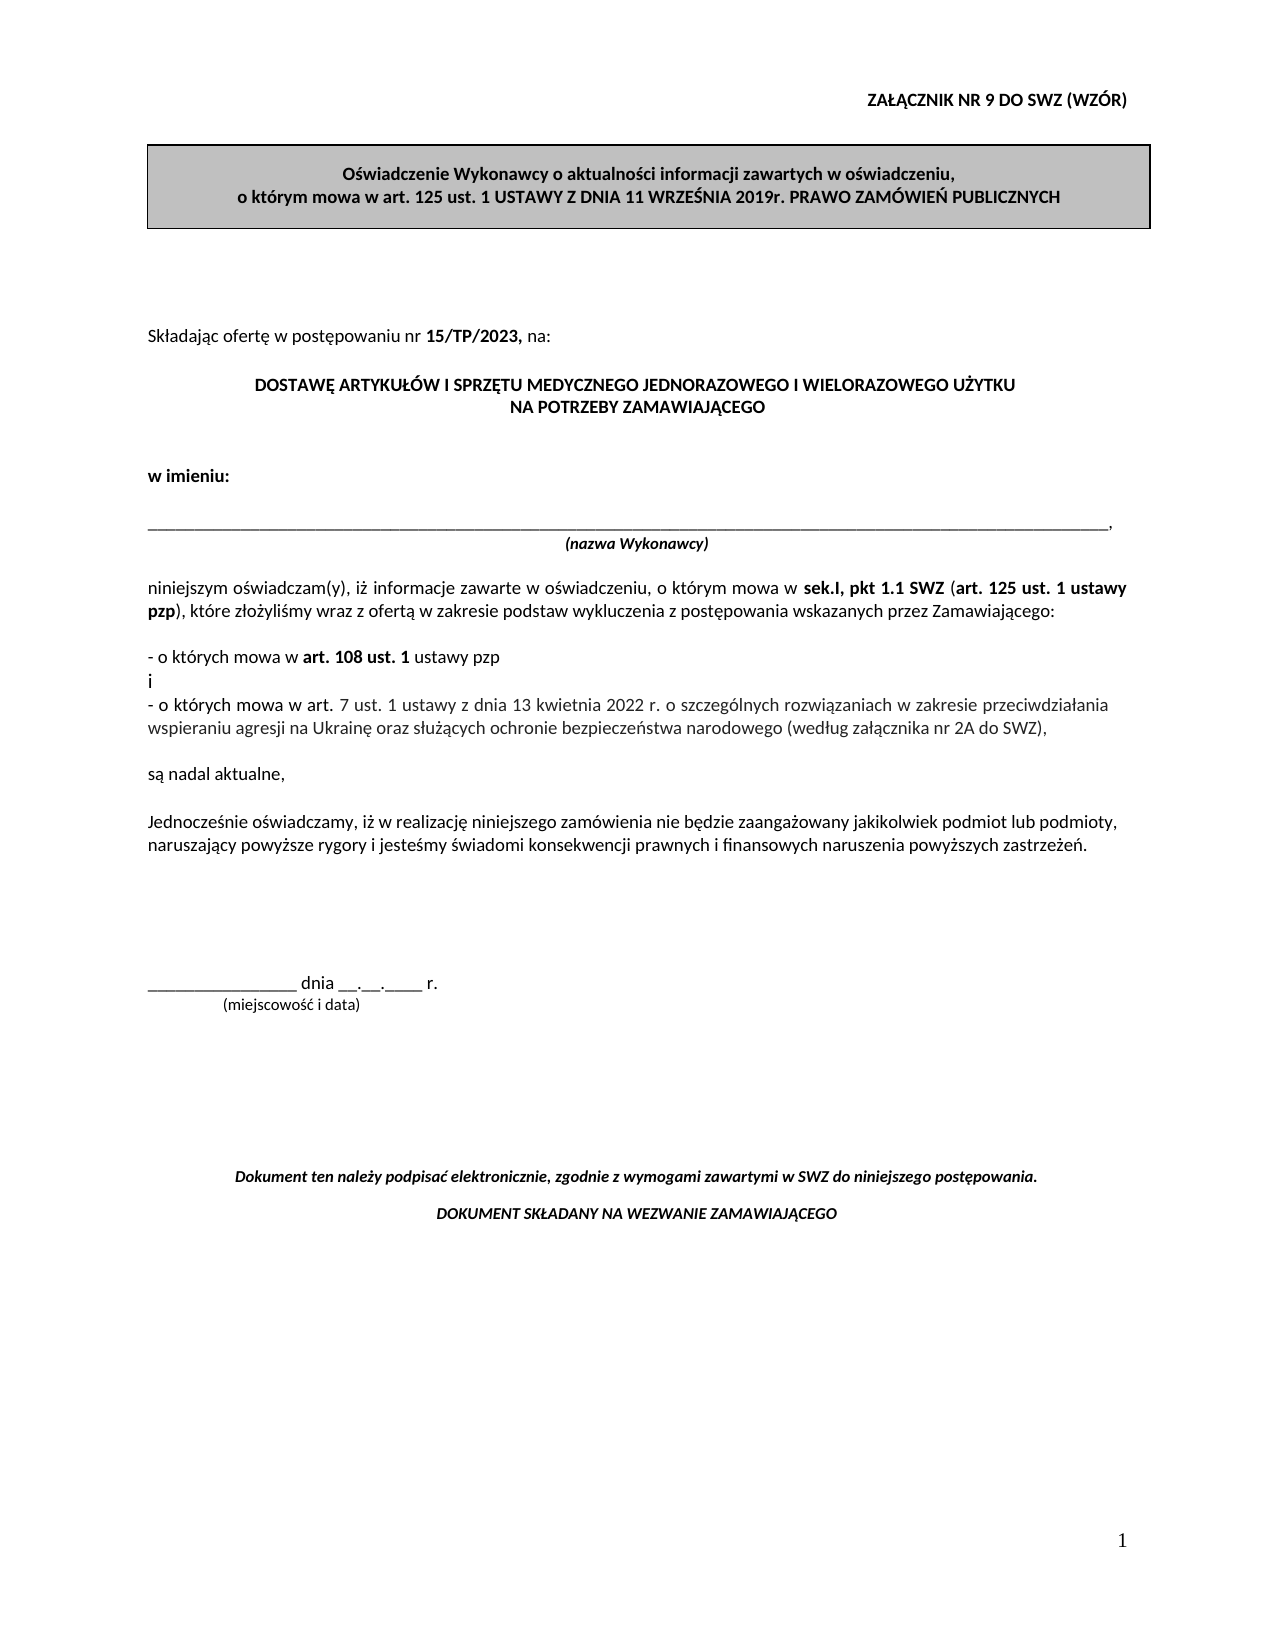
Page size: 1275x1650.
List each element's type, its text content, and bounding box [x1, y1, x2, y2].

text DOKUMENT SKŁADANY NA WEZWANIE ZAMAWIAJĄCEGO [148, 1203, 1127, 1223]
text (miejscowość i data) [223, 994, 1127, 1014]
text Jednocześnie oświadczamy, iż w realizację niniejszego zamówienia nie będzie zaangażowany jakikolwiek podmiot lub podmioty, naruszający powyższe rygory i jesteśmy świadomi konsekwencji prawnych i finansowych naruszenia powyższych zastrzeżeń. [148, 811, 1127, 856]
text i [148, 668, 1127, 693]
text niniejszym oświadczam(y), iż informacje zawarte w oświadczeniu, o którym mowa w sek.I, pkt 1.1 SWZ (art. 125 ust. 1 ustawy pzp), które złożyliśmy wraz z ofertą w zakresie podstaw wykluczenia z postępowania wskazanych przez Zamawiającego: [148, 576, 1127, 622]
text _______________________________________________________________________________________________________, [148, 510, 1127, 533]
text DOSTAWĘ ARTYKUŁÓW I SPRZĘTU MEDYCZNEGO JEDNORAZOWEGO I WIELORAZOWEGO UŻYTKU NA POTRZEBY ZAMAWIAJĄCEGO [148, 373, 1127, 418]
text ZAŁĄCZNIK NR 9 DO SWZ (WZÓR) [148, 89, 1127, 112]
text są nadal aktualne, [148, 762, 1110, 785]
text (nazwa Wykonawcy) [148, 533, 1127, 553]
text - o których mowa w art. 108 ust. 1 ustawy pzp [148, 645, 1110, 668]
text Dokument ten należy podpisać elektronicznie, zgodnie z wymogami zawartymi w SWZ do niniejszego postępowania. [148, 1166, 1127, 1186]
text Składając ofertę w postępowaniu nr 15/TP/2023, na: [148, 324, 1127, 347]
text ________________ dnia __.__.____ r. [148, 971, 1127, 994]
text - o których mowa w art. 7 ust. 1 ustawy z dnia 13 kwietnia 2022 r. o szczególnych rozwiązaniach w zakresie przeciwdziałania wspieraniu agresji na Ukrainę oraz służących ochronie bezpieczeństwa narodowego (według załącznika nr 2A do SWZ), [148, 693, 1110, 739]
text w imieniu: [148, 464, 1127, 487]
